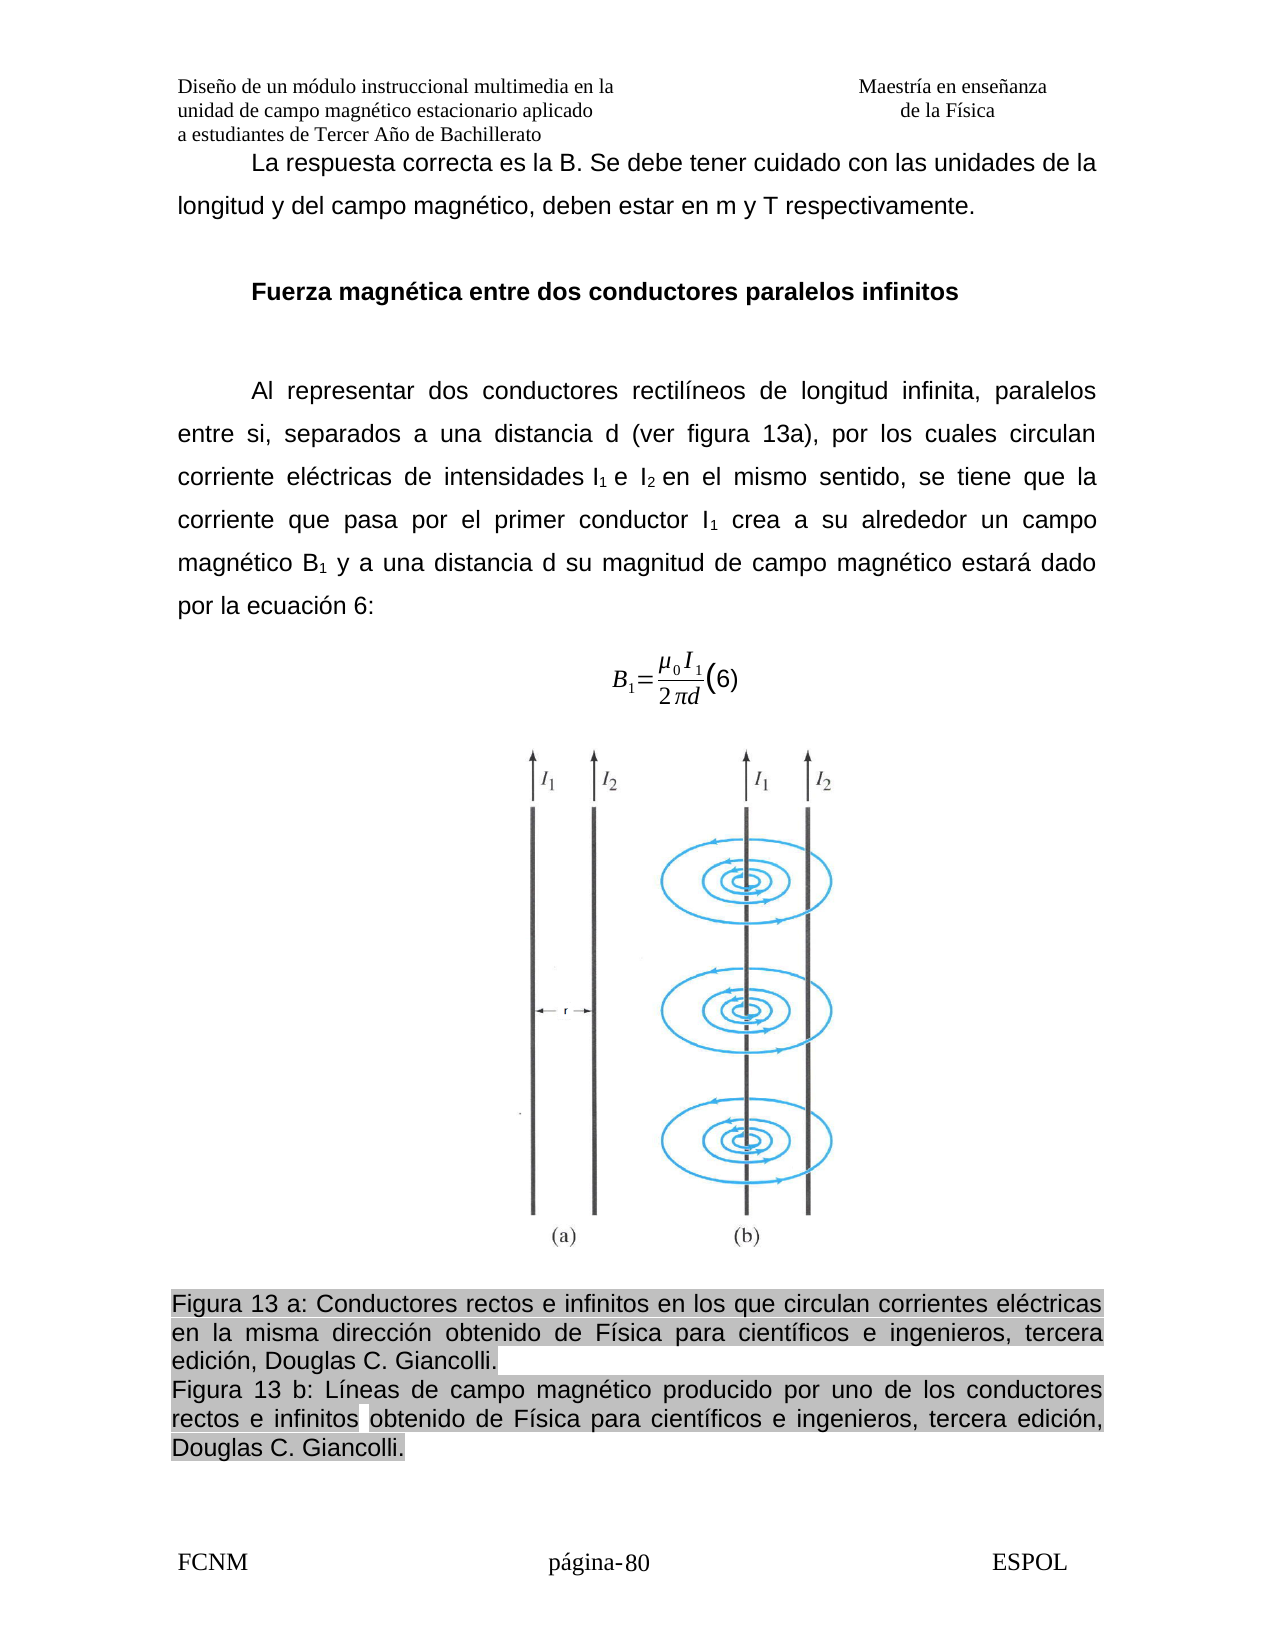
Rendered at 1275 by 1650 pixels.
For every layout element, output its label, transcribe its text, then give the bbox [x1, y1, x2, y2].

picture [508, 741, 841, 1252]
text Fuerza magnética entre dos conductores paralelos infinitos [177, 277, 1098, 306]
text La respuesta correcta es la B. Se debe tener cuidado con las unidades de la longitud y del campo magnético, deben estar en m y T respectivamente. [177, 148, 1098, 219]
text (6) [177, 647, 1098, 710]
text Al representar dos conductores rectilíneos de longitud infinita, paralelos entre si, separados a una distancia d (ver figura 13a), por los cuales circulan corriente eléctricas de intensidades I1 e I2 en el mismo sentido, se tiene que la corriente que pasa por el primer conductor I1 crea a su alrededor un campo magnético B1 y a una distancia d su magnitud de campo magnético estará dado por la ecuación 6: [177, 376, 1098, 620]
